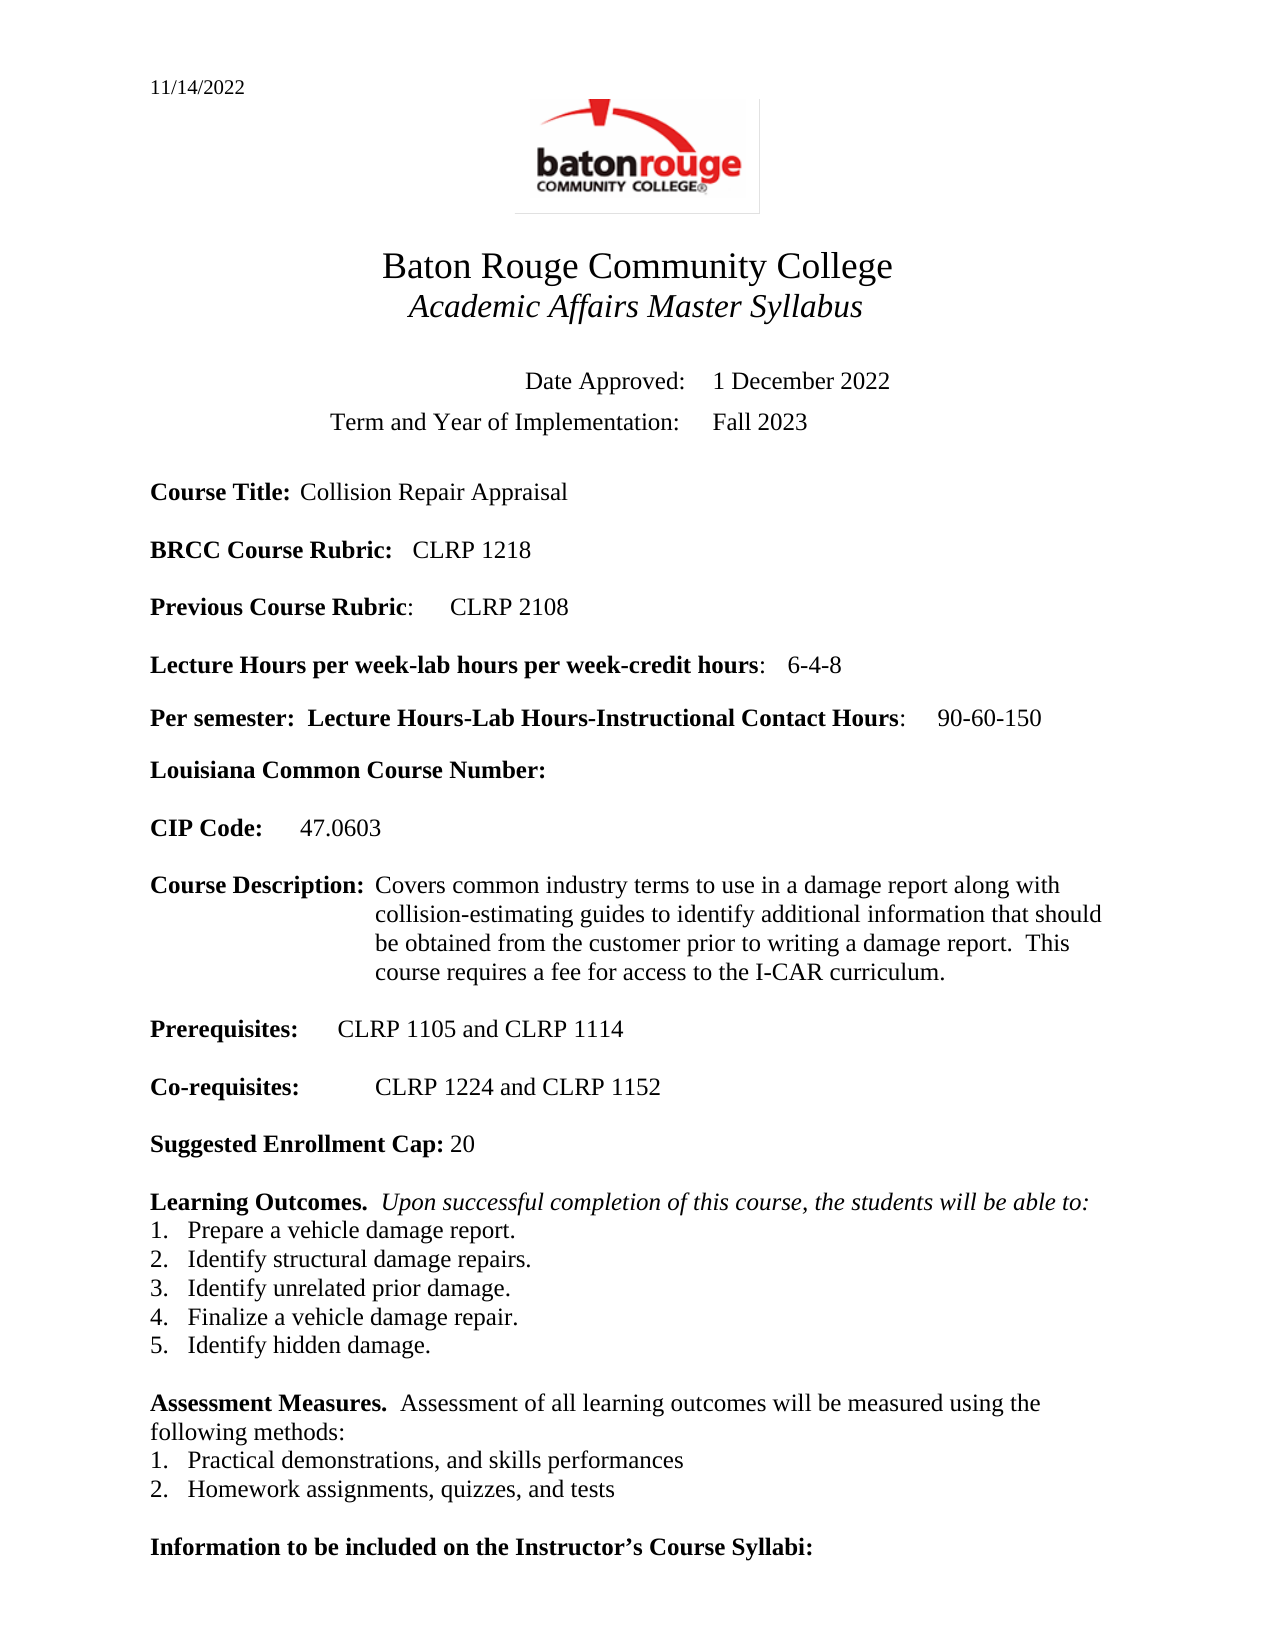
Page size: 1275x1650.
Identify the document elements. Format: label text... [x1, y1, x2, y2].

text 1. Prepare a vehicle damage report. [150, 1215, 1125, 1244]
text Suggested Enrollment Cap: 20 [150, 1129, 1125, 1158]
text Lecture Hours per week-lab hours per week-credit hours: 6-4-8 [150, 650, 1125, 678]
text 2. Homework assignments, quizzes, and tests [150, 1474, 1125, 1503]
text Per semester: Lecture Hours-Lab Hours-Instructional Contact Hours: 90-60-150 [150, 703, 1125, 731]
text Term and Year of Implementation: Fall 2023 [330, 407, 1125, 436]
text Information to be included on the Instructor’s Course Syllabi: [150, 1532, 1125, 1560]
text Co-requisites: CLRP 1224 and CLRP 1152 [150, 1072, 1125, 1100]
text Louisiana Common Course Number: [150, 755, 1125, 784]
text 2. Identify structural damage repairs. [150, 1244, 1125, 1273]
text Academic Affairs Master Syllabus [150, 286, 1125, 325]
text 1. Practical demonstrations, and skills performances [150, 1445, 1125, 1474]
text Assessment Measures. Assessment of all learning outcomes will be measured using the following methods: [150, 1388, 1125, 1445]
text Prerequisites: CLRP 1105 and CLRP 1114 [150, 1014, 1125, 1043]
text BRCC Course Rubric: CLRP 1218 [150, 535, 1125, 563]
text Date Approved: 1 December 2022 [525, 366, 1125, 395]
text CIP Code: 47.0603 [150, 813, 1125, 842]
text Previous Course Rubric: CLRP 2108 [150, 592, 1125, 621]
text 4. Finalize a vehicle damage repair. [150, 1302, 1125, 1330]
text Learning Outcomes. Upon successful completion of this course, the students will be able to: [150, 1187, 1125, 1215]
text Course Title: Collision Repair Appraisal [150, 477, 1125, 506]
text 3. Identify unrelated prior damage. [150, 1273, 1125, 1302]
text 5. Identify hidden damage. [150, 1330, 1125, 1359]
picture [514, 99, 761, 215]
text Course Description: Covers common industry terms to use in a damage report along with collision-estimating guides to identify additional information that should be obtained from the customer prior to writing a damage report. This course requires a fee for access to the I-CAR curriculum. [150, 870, 1125, 985]
text Baton Rouge Community College [150, 243, 1125, 286]
